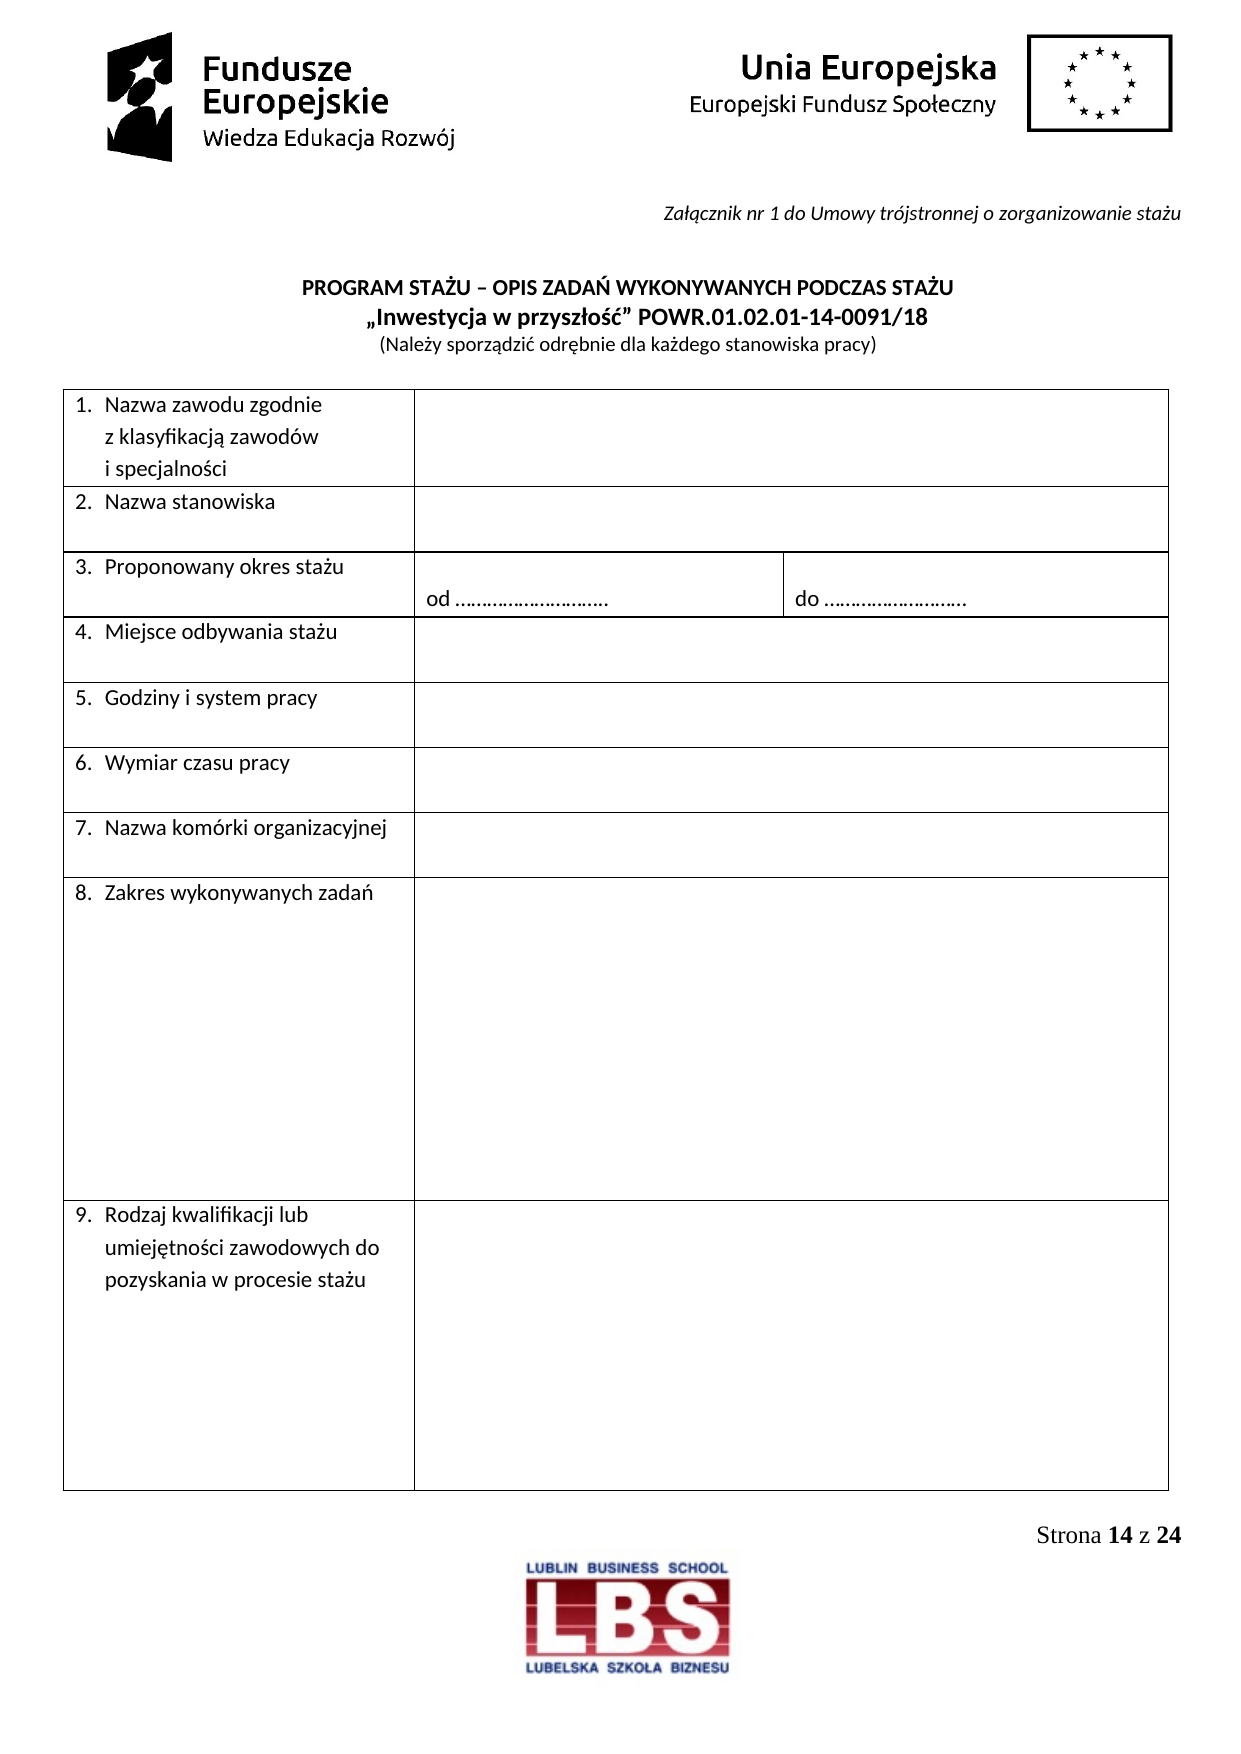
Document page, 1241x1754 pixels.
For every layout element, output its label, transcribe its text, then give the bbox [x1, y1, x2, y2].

table_cell Wymiar czasu pracy [64, 748, 414, 812]
table_cell Nazwa komórki organizacyjnej [64, 813, 414, 877]
text Załącznik nr 1 do Umowy trójstronnej o zorganizowanie stażu [75, 200, 1181, 225]
table_header Nazwa zawodu zgodnie z klasyfikacją zawodów i specjalności [64, 390, 414, 486]
table_header [415, 390, 1168, 486]
table_cell [415, 683, 1168, 747]
table_cell Nazwa stanowiska [64, 487, 414, 551]
table_cell [415, 618, 1168, 682]
table_cell Proponowany okres stażu [64, 553, 414, 616]
table_cell [415, 748, 1168, 812]
table_cell od ……………………….. [415, 553, 783, 616]
table_cell [415, 813, 1168, 877]
table_cell do ……………………… [784, 553, 1168, 616]
table_cell [415, 878, 1168, 1199]
table_cell Rodzaj kwalifikacji lub umiejętności zawodowych do pozyskania w procesie stażu [64, 1201, 414, 1490]
text PROGRAM STAŻU – OPIS ZADAŃ WYKONYWANYCH PODCZAS STAŻU [75, 273, 1181, 301]
picture [75, 0, 1182, 172]
text (Należy sporządzić odrębnie dla każdego stanowiska pracy) [75, 331, 1181, 357]
picture [514, 1548, 743, 1699]
text „Inwestycja w przyszłość” POWR.01.02.01-14-0091/18 [112, 301, 1181, 331]
table_cell Zakres wykonywanych zadań [64, 878, 414, 1199]
table_cell Godziny i system pracy [64, 683, 414, 747]
table_cell [415, 1201, 1168, 1490]
table_cell [415, 487, 1168, 551]
table_cell Miejsce odbywania stażu [64, 618, 414, 682]
